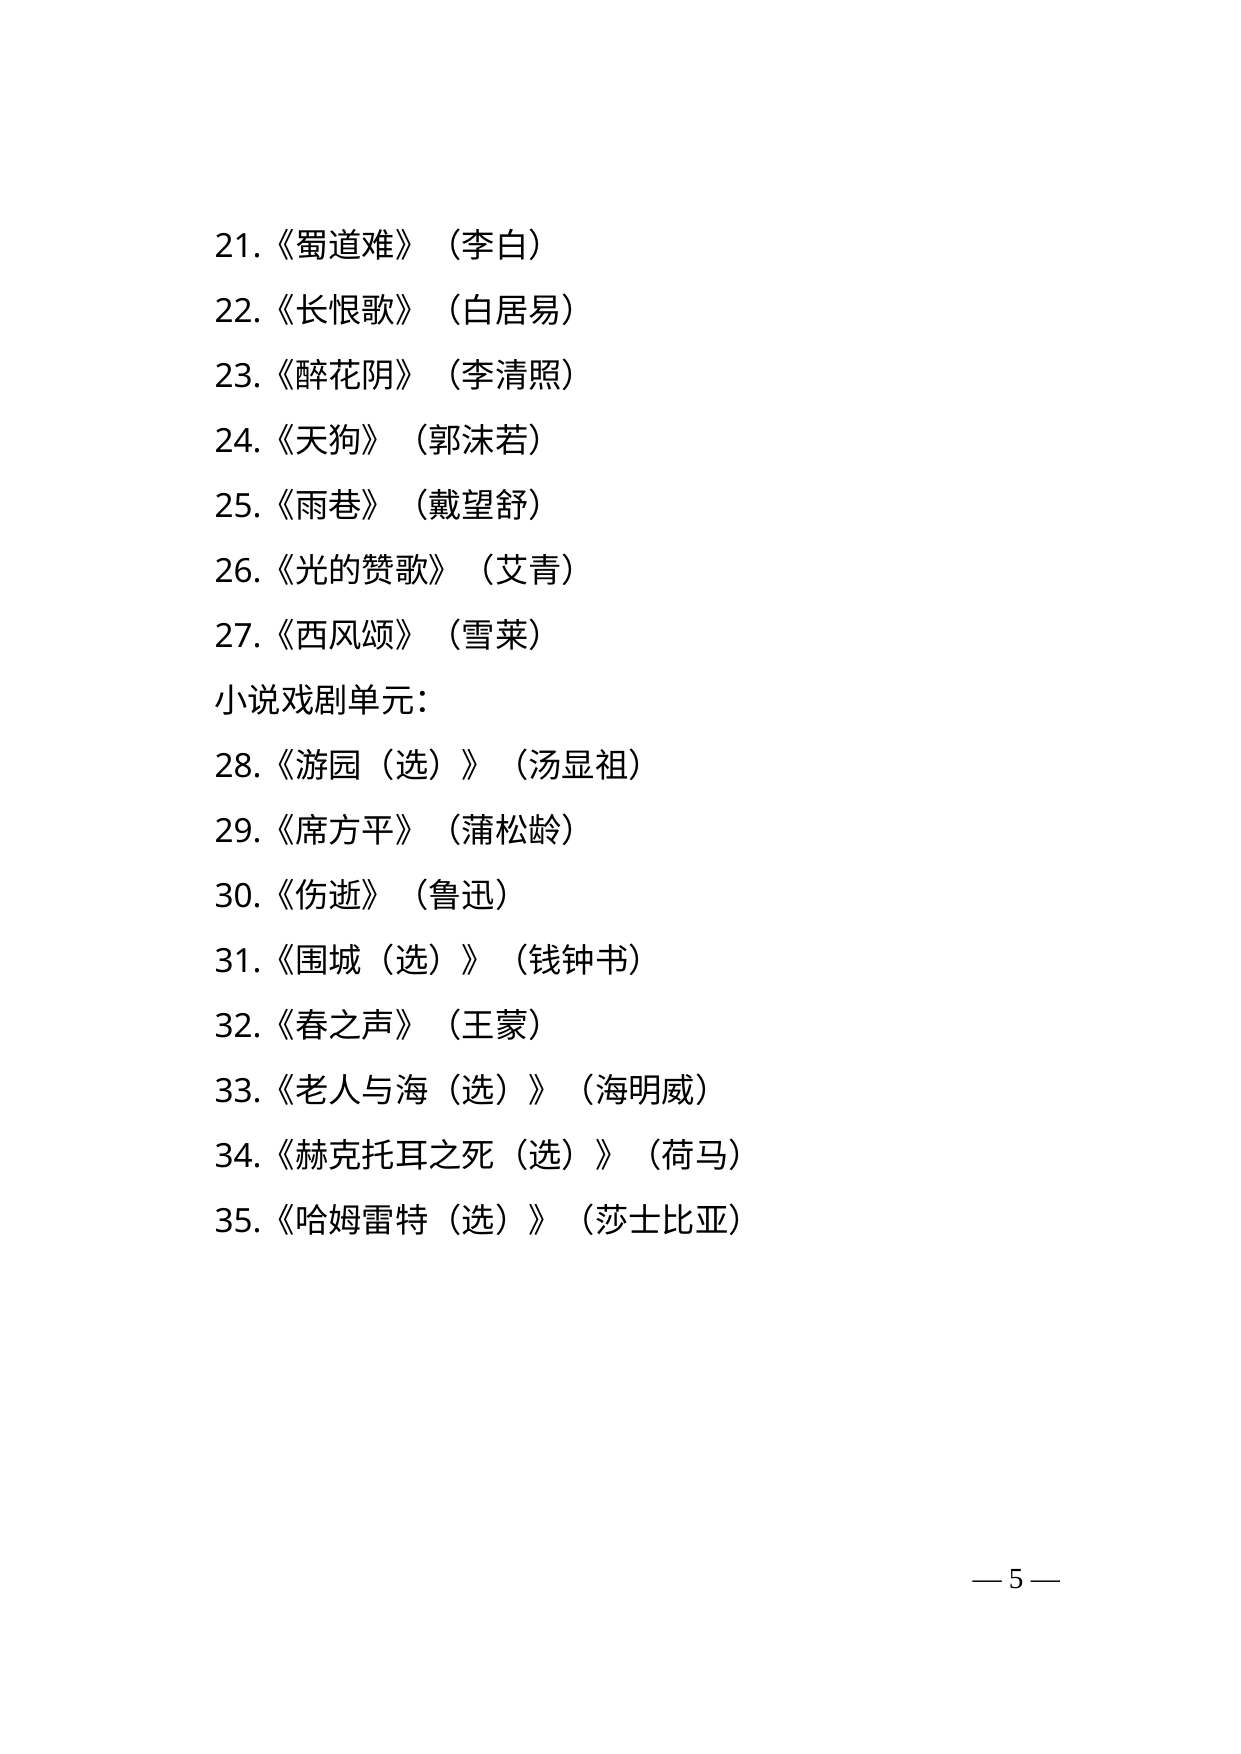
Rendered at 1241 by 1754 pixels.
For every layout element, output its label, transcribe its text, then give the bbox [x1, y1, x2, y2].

text 31.《围城（选）》（钱钟书） [148, 926, 1092, 991]
text 21.《蜀道难》（李白） [148, 211, 1092, 276]
text 22.《长恨歌》（白居易） [148, 276, 1092, 341]
text 25.《雨巷》（戴望舒） [148, 471, 1092, 536]
text 32.《春之声》（王蒙） [148, 991, 1092, 1056]
text 35.《哈姆雷特（选）》（莎士比亚） [148, 1186, 1092, 1251]
text 34.《赫克托耳之死（选）》（荷马） [148, 1121, 1092, 1186]
text 29.《席方平》（蒲松龄） [148, 796, 1092, 861]
text 26.《光的赞歌》（艾青） [148, 536, 1092, 601]
text 小说戏剧单元： [148, 666, 1092, 731]
text 30.《伤逝》（鲁迅） [148, 861, 1092, 926]
text 33.《老人与海（选）》（海明威） [148, 1056, 1092, 1121]
text 27.《西风颂》（雪莱） [148, 601, 1092, 666]
text 24.《天狗》（郭沫若） [148, 406, 1092, 471]
text 28.《游园（选）》（汤显祖） [148, 731, 1092, 796]
text 23.《醉花阴》（李清照） [148, 341, 1092, 406]
